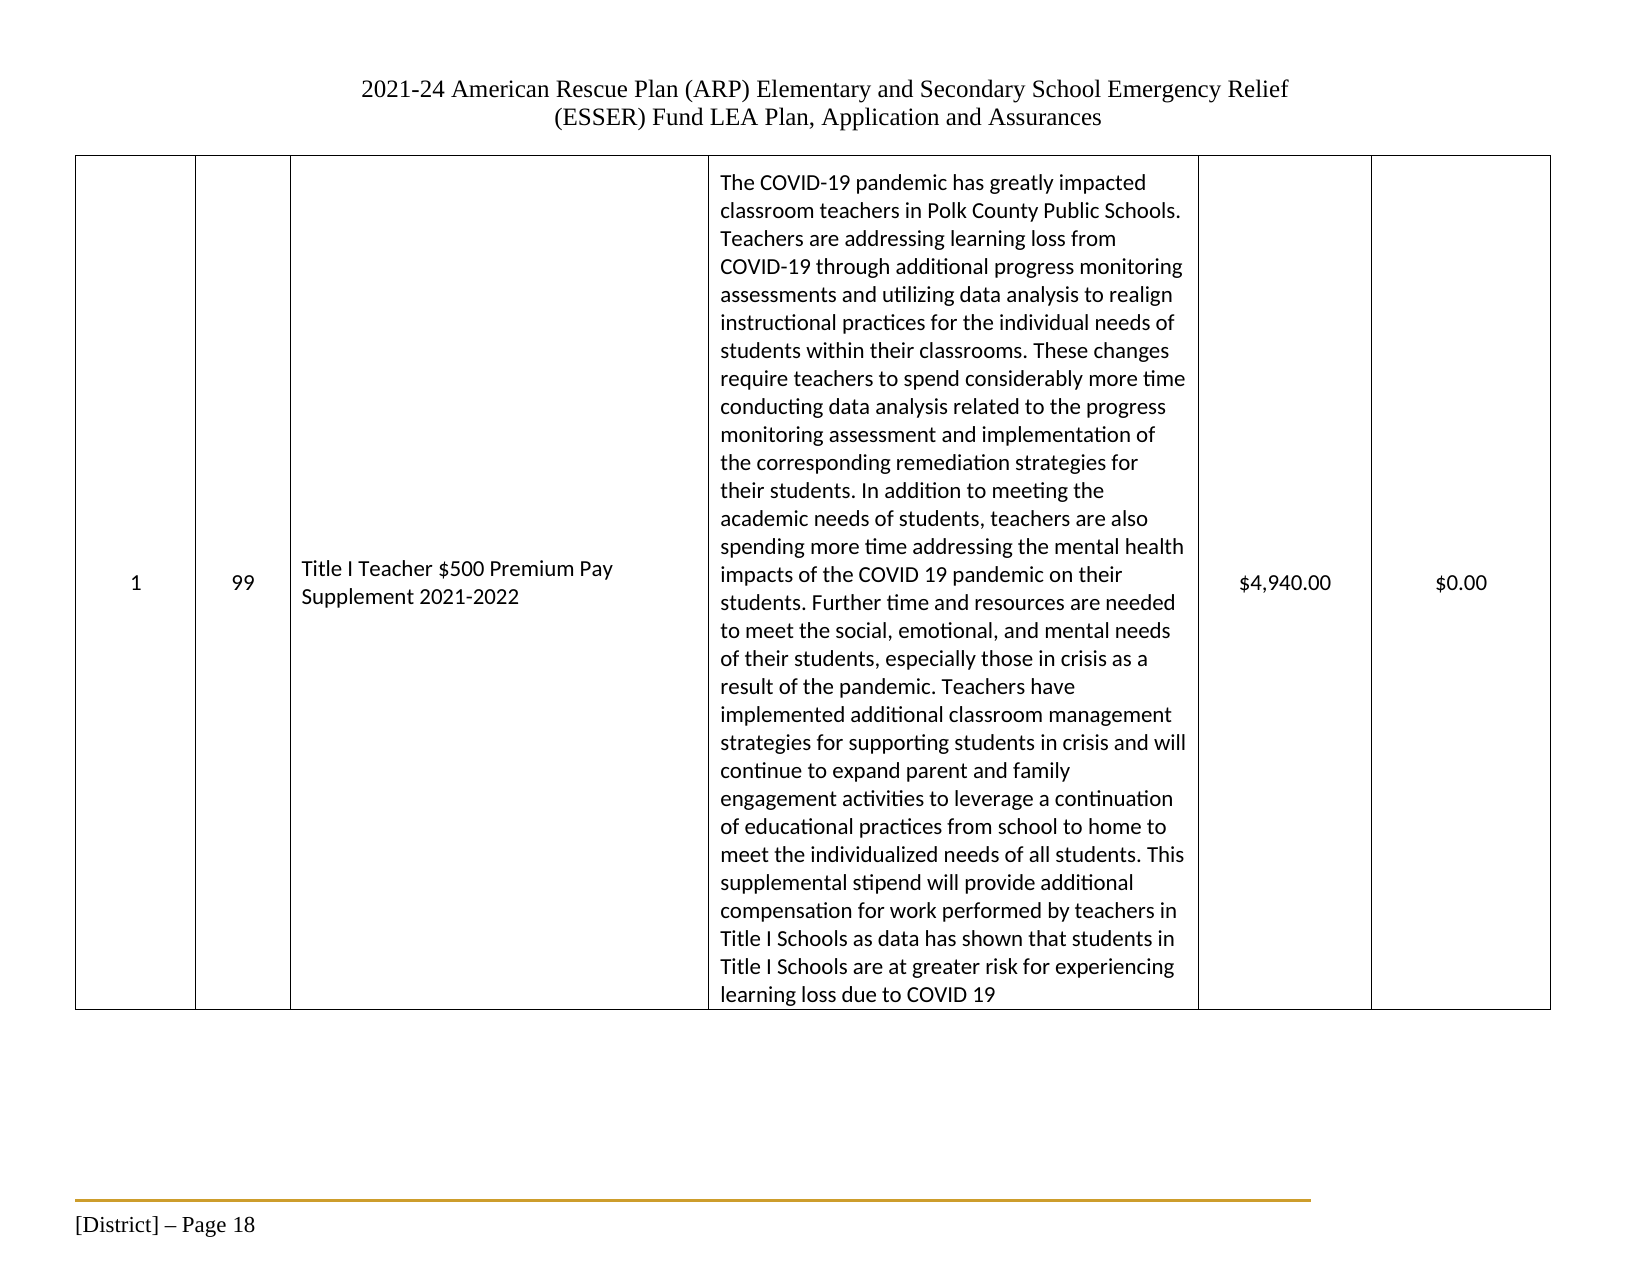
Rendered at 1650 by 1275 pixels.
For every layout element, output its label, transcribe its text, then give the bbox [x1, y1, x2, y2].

table_cell The COVID-19 pandemic has greatly impacted classroom teachers in Polk County Public Schools. Teachers are addressing learning loss from COVID-19 through additional progress monitoring assessments and utilizing data analysis to realign instructional practices for the individual needs of students within their classrooms. These changes require teachers to spend considerably more time conducting data analysis related to the progress monitoring assessment and implementation of the corresponding remediation strategies for their students. In addition to meeting the academic needs of students, teachers are also spending more time addressing the mental health impacts of the COVID 19 pandemic on their students. Further time and resources are needed to meet the social, emotional, and mental needs of their students, especially those in crisis as a result of the pandemic. Teachers have implemented additional classroom management strategies for supporting students in crisis and will continue to expand parent and family engagement activities to leverage a continuation of educational practices from school to home to meet the individualized needs of all students. This supplemental stipend will provide additional compensation for work performed by teachers in Title I Schools as data has shown that students in Title I Schools are at greater risk for experiencing learning loss due to COVID 19 [709, 156, 1198, 1008]
table_cell $0.00 [1372, 156, 1550, 1008]
table_cell 1 [76, 156, 195, 1008]
table_cell $4,940.00 [1199, 156, 1371, 1008]
table_cell Title I Teacher $500 Premium Pay Supplement 2021-2022 [291, 156, 708, 1008]
table_cell 99 [196, 156, 290, 1008]
